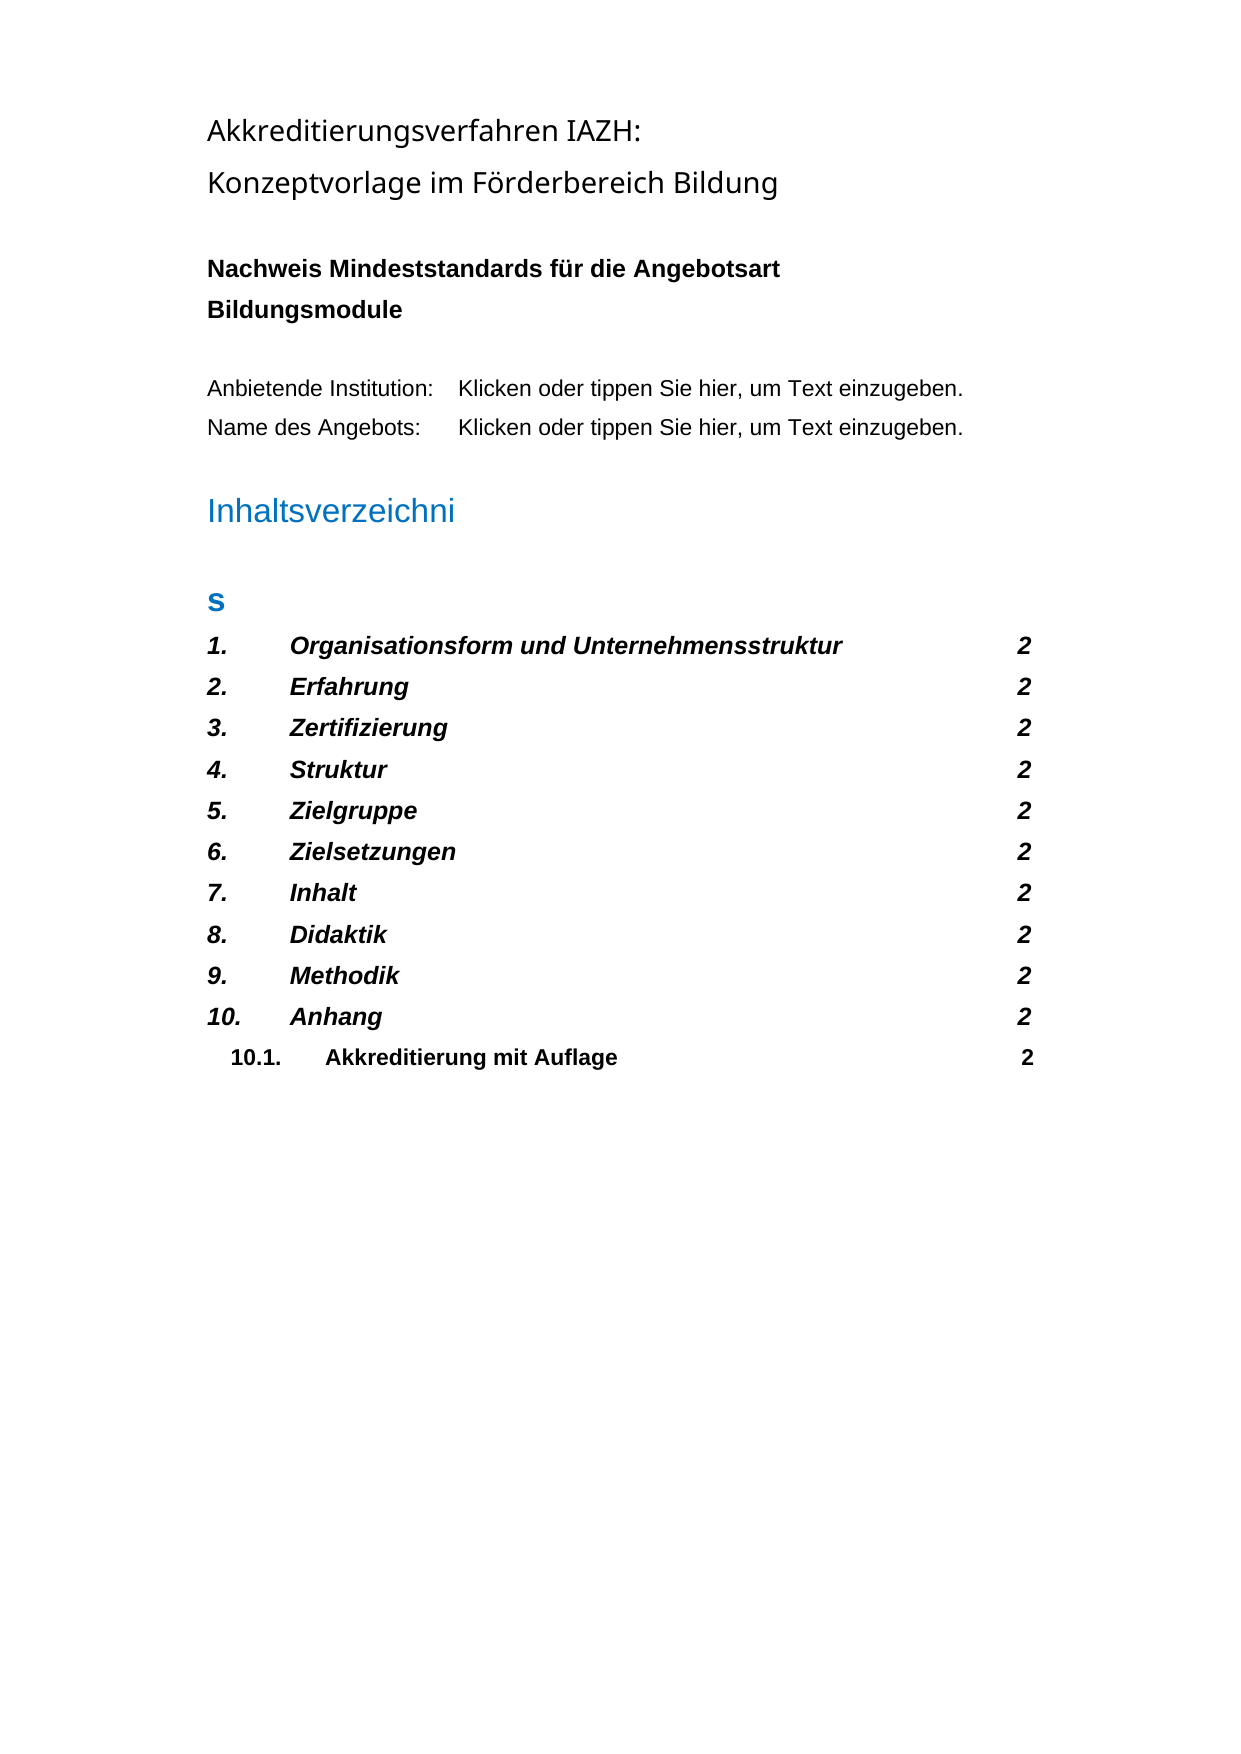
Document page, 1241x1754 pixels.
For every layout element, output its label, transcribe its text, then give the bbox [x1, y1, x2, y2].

text Bildungsmodule [207, 295, 1092, 324]
text Nachweis Mindeststandards für die Angebotsart [207, 254, 1092, 282]
text Anbietende Institution: [207, 375, 1092, 401]
text Name des Angebots: [207, 414, 1092, 440]
text Akkreditierungsverfahren IAZH: [207, 110, 1092, 150]
text Konzeptvorlage im Förderbereich Bildung [207, 163, 1092, 202]
